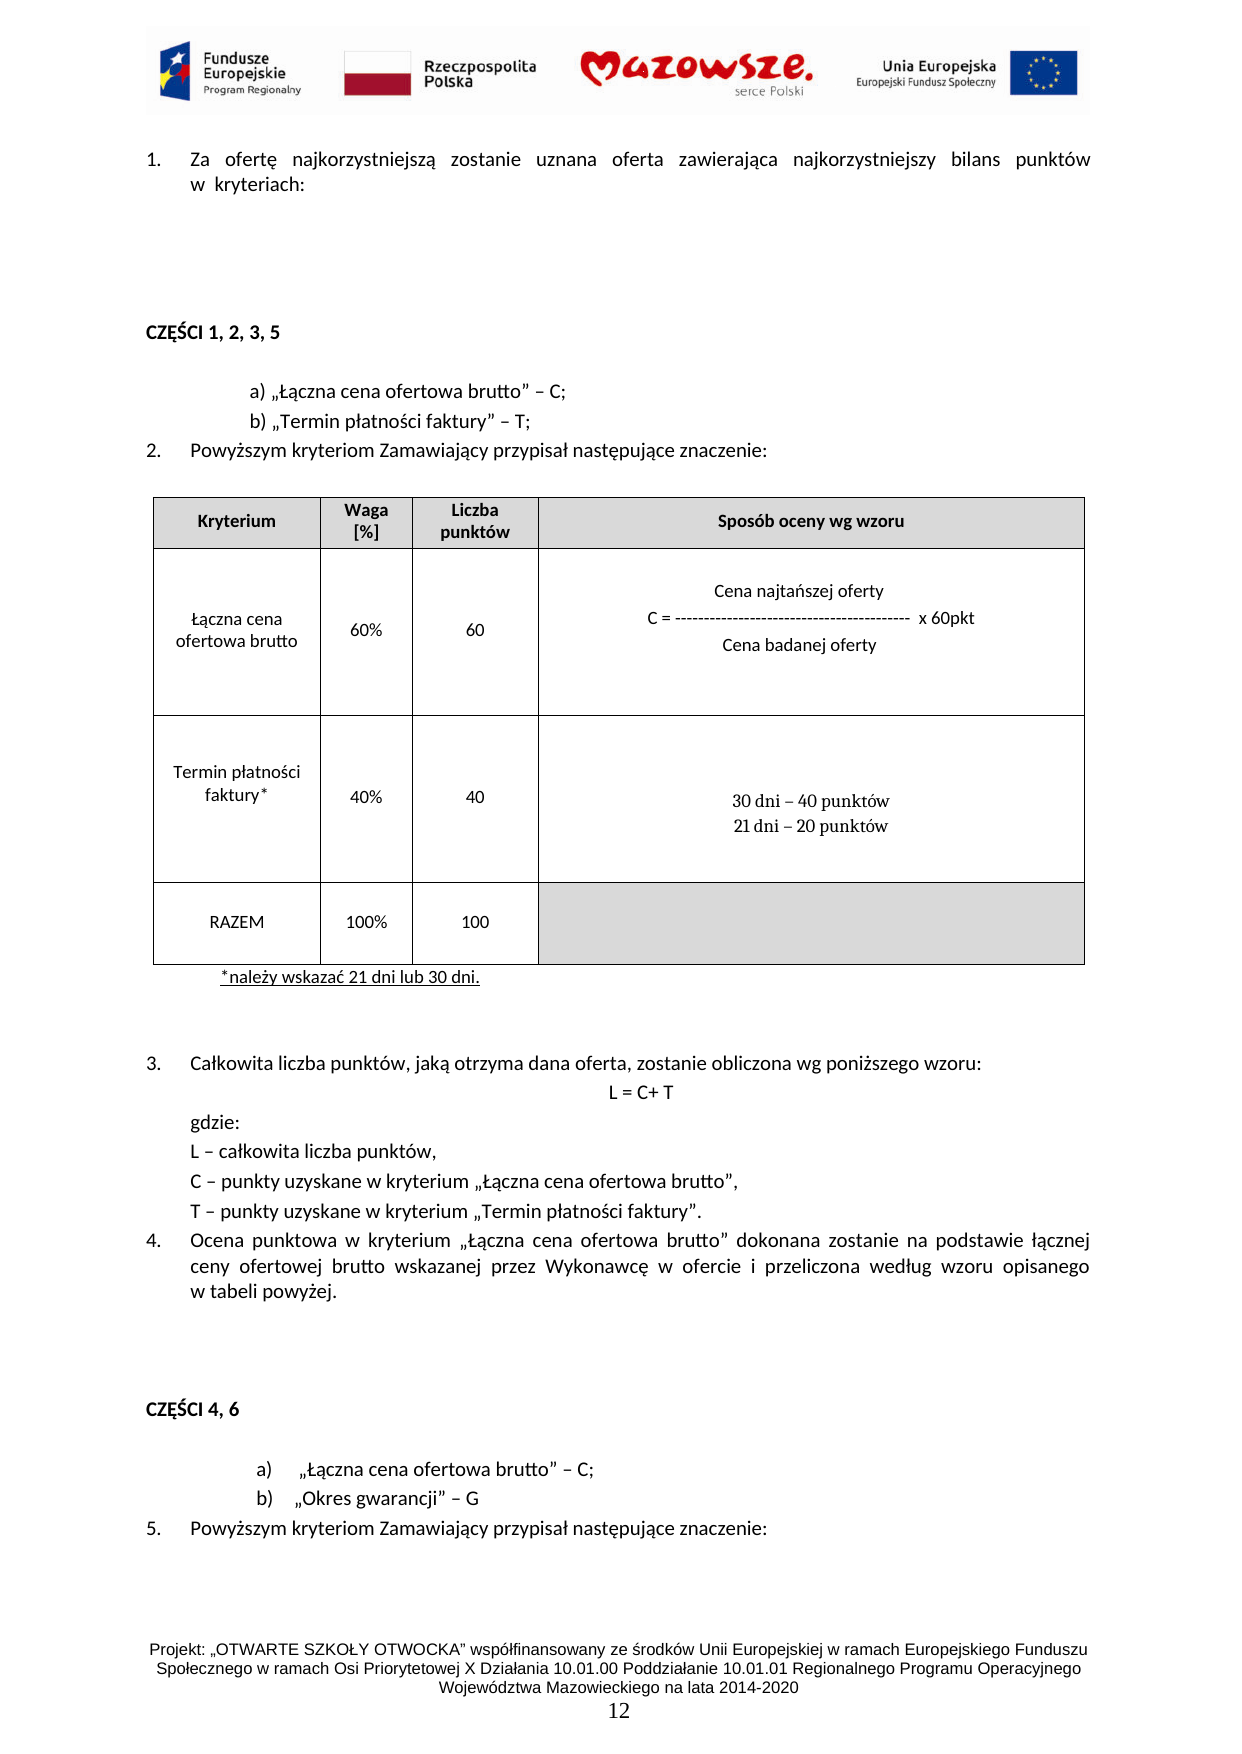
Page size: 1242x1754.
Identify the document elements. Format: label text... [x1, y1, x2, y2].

table_header Sposób oceny wg wzoru [539, 498, 1084, 548]
text T – punkty uzyskane w kryterium „Termin płatności faktury”. [190, 1198, 1092, 1223]
text CZĘŚCI 4, 6 [146, 1397, 1092, 1422]
table_cell 100 [413, 883, 538, 964]
table_cell 100% [321, 883, 412, 964]
list Ocena punktowa w kryterium „Łączna cena ofertowa brutto” dokonana zostanie na podstawie łącznej ceny ofertowej brutto wskazanej przez Wykonawcę w ofercie i przeliczona według wzoru opisanego w tabeli powyżej. [146, 1227, 1092, 1304]
list Całkowita liczba punktów, jaką otrzyma dana oferta, zostanie obliczona wg poniższego wzoru: [146, 1050, 1092, 1075]
table_cell Cena najtańszej oferty C = ----------------------------------------- x 60pkt Cena badanej oferty [539, 549, 1084, 715]
table_cell 40 [413, 716, 538, 882]
table_cell 40% [321, 716, 412, 882]
text a) „Łączna cena ofertowa brutto” – C; [249, 378, 1092, 404]
list Powyższym kryteriom Zamawiający przypisał następujące znaczenie: [146, 438, 1092, 463]
text CZĘŚCI 1, 2, 3, 5 [146, 319, 1092, 345]
table_cell RAZEM [154, 883, 320, 964]
table_cell 60% [321, 549, 412, 715]
table_header Kryterium [154, 498, 320, 548]
text L = C+ T [190, 1079, 1092, 1105]
list „Łączna cena ofertowa brutto” – C; [256, 1456, 1092, 1481]
table_header Liczba punktów [413, 498, 538, 548]
list Za ofertę najkorzystniejszą zostanie uznana oferta zawierająca najkorzystniejszy bilans punktów w kryteriach: [146, 146, 1092, 197]
table_cell Termin płatności faktury* [154, 716, 320, 882]
text L – całkowita liczba punktów, [190, 1139, 1092, 1164]
text C – punkty uzyskane w kryterium „Łączna cena ofertowa brutto”, [190, 1168, 1092, 1194]
table_cell [539, 883, 1084, 964]
table_header Waga [%] [321, 498, 412, 548]
text gdzie: [190, 1109, 1092, 1134]
list Powyższym kryteriom Zamawiający przypisał następujące znaczenie: [146, 1515, 1092, 1540]
text b) „Termin płatności faktury” – T; [249, 408, 1092, 433]
picture [145, 26, 1091, 115]
list „Okres gwarancji” – G [256, 1485, 1092, 1511]
text *należy wskazać 21 dni lub 30 dni. [220, 965, 1092, 988]
table_cell 30 dni – 40 punktów 21 dni – 20 punktów [539, 716, 1084, 882]
table_cell 60 [413, 549, 538, 715]
table_cell Łączna cena ofertowa brutto [154, 549, 320, 715]
